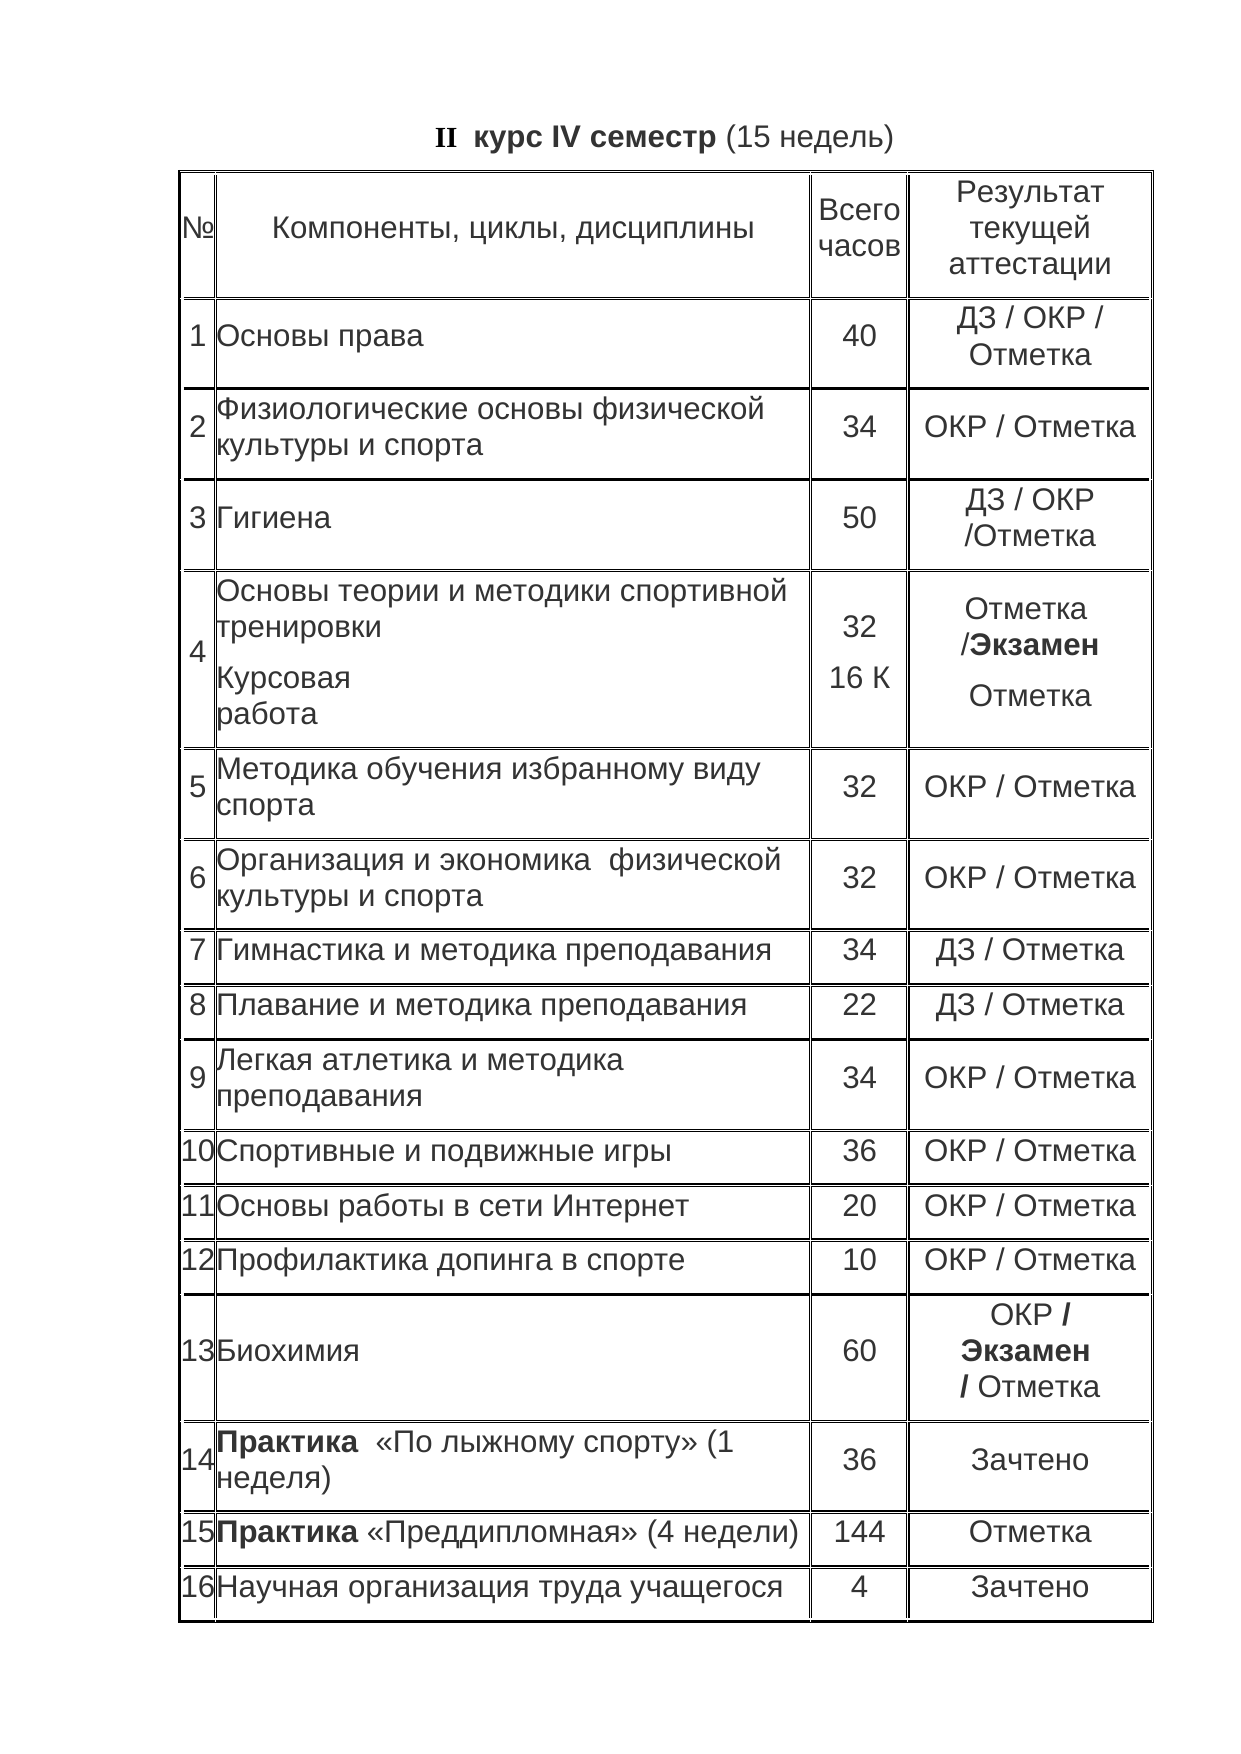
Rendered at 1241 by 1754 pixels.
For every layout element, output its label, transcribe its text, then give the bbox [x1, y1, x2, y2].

table_cell Плавание и методика преподавания [217, 987, 809, 1038]
table_cell 9 [180, 1038, 214, 1128]
table_cell 11 [181, 1183, 214, 1238]
table_cell 8 [181, 983, 214, 1038]
table_cell 40 [812, 300, 906, 387]
table_cell ОКР /Экзамен / Отметка [910, 1293, 1152, 1419]
table_cell 15 [181, 1510, 214, 1565]
table_cell Спортивные и подвижные игры [217, 1132, 809, 1183]
table_cell 144 [812, 1514, 906, 1565]
table_cell Основы теории и методики спортивной тренировки Курсовая работа [217, 572, 809, 747]
table_cell Основы права [217, 300, 809, 387]
table_cell ОКР / Отметка [908, 747, 1152, 837]
table_cell ДЗ / Отметка [910, 928, 1151, 983]
table_cell Организация и экономика физической культуры и спорта [217, 841, 809, 928]
table_cell 34 [812, 390, 906, 478]
table_cell 32 16 К [812, 572, 906, 747]
table_cell ОКР / Отметка [910, 838, 1151, 928]
table_cell Легкая атлетика и методика преподавания [217, 1041, 809, 1128]
table_cell 32 [812, 750, 906, 837]
table_cell 32 [812, 841, 906, 928]
table_cell Практика «Преддипломная» (4 недели) [217, 1514, 809, 1565]
table_cell Отметка [910, 1510, 1151, 1565]
table_cell Основы работы в сети Интернет [217, 1187, 809, 1238]
table_cell 12 [181, 1238, 214, 1293]
table_cell 10 [181, 1129, 214, 1183]
text II курс IV семестр (15 недель) [177, 118, 1152, 154]
table_cell 22 [812, 987, 906, 1038]
table_cell 2 [181, 387, 214, 478]
table_cell 20 [812, 1187, 906, 1238]
table_cell Физиологические основы физической культуры и спорта [217, 390, 809, 478]
table_cell 4 [811, 1565, 908, 1620]
table_cell 34 [812, 1041, 906, 1128]
table_cell Профилактика допинга в спорте [217, 1242, 809, 1293]
table_cell 60 [812, 1296, 906, 1419]
table_cell Отметка /Экзамен Отметка [910, 569, 1151, 747]
table_cell ДЗ / Отметка [910, 983, 1151, 1038]
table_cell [216, 1569, 811, 1620]
table_cell ОКР / Отметка [910, 1129, 1151, 1183]
table_cell Зачтено [908, 1565, 1151, 1620]
table_header № [181, 173, 216, 296]
table_cell ОКР / Отметка [910, 1038, 1152, 1128]
table_cell Гигиена [217, 481, 809, 568]
table_header Всего часов [811, 171, 908, 296]
table_cell 3 [180, 478, 214, 568]
table_cell 7 [181, 928, 214, 983]
table_cell ДЗ / ОКР / Отметка [910, 296, 1151, 387]
table_cell 14 [181, 1420, 214, 1510]
table_cell 16 [181, 1565, 216, 1620]
table_cell ОКР / Отметка [910, 1238, 1151, 1293]
table_cell Методика обучения избранному виду спорта [217, 750, 809, 837]
table_cell Гимнастика и методика преподавания [217, 932, 809, 983]
table_cell ДЗ / ОКР /Отметка [910, 478, 1152, 568]
table_cell ОКР / Отметка [910, 387, 1151, 478]
table_cell Биохимия [217, 1296, 809, 1419]
table_cell 10 [812, 1242, 906, 1293]
table_header Результат текущей аттестации [908, 173, 1151, 296]
table_cell 50 [812, 481, 906, 568]
table_cell Зачтено [910, 1420, 1151, 1510]
table_cell 34 [812, 932, 906, 983]
table_cell 36 [812, 1423, 906, 1510]
table_header Компоненты, циклы, дисциплины [216, 173, 811, 296]
table_cell 1 [181, 296, 214, 387]
table_cell 6 [181, 838, 214, 928]
table_cell 5 [180, 747, 216, 837]
table_cell 4 [181, 569, 214, 747]
table_cell ОКР / Отметка [910, 1183, 1151, 1238]
table_cell 13 [180, 1293, 214, 1419]
table_cell Практика «По лыжному спорту» (1 неделя) [217, 1423, 809, 1510]
table_cell 36 [812, 1132, 906, 1183]
